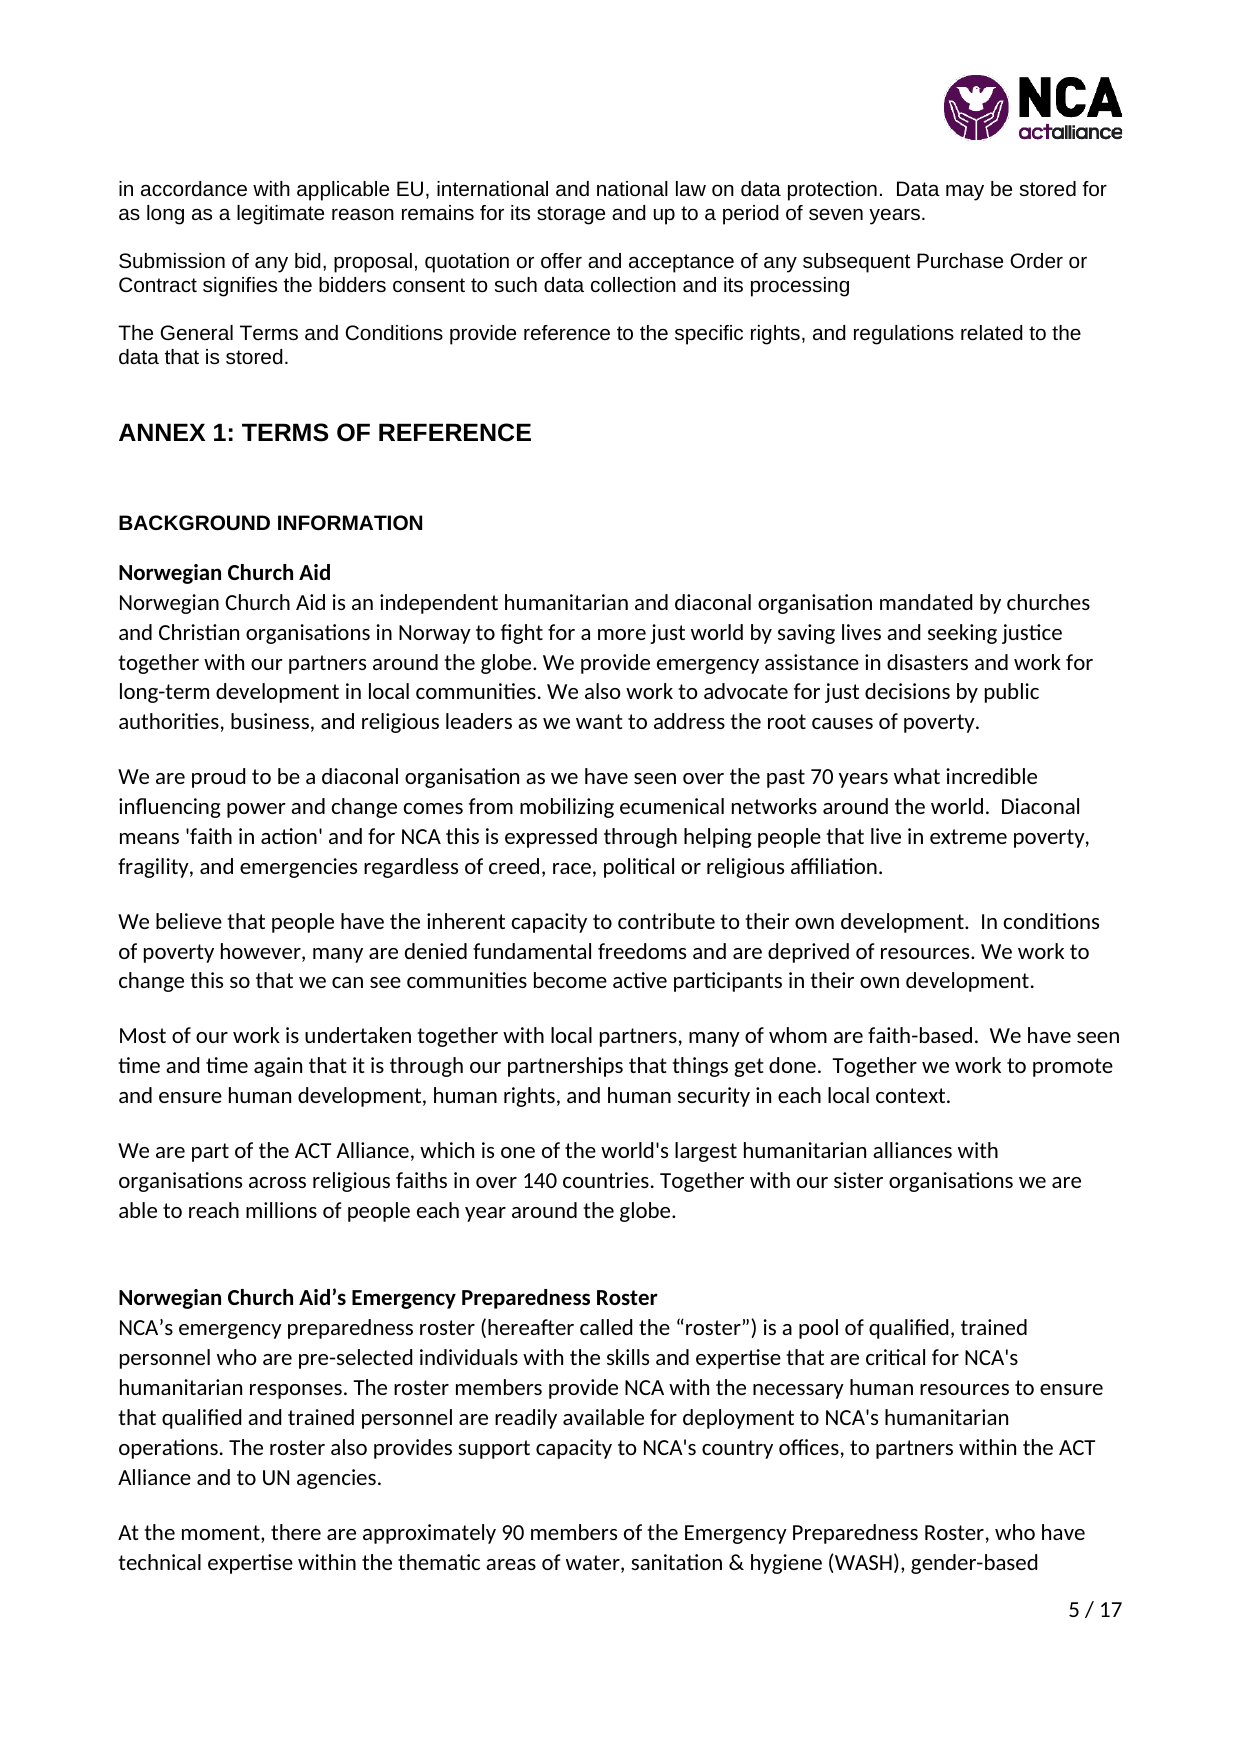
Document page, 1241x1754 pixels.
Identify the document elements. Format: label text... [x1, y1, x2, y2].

picture [942, 73, 1123, 141]
text The General Terms and Conditions provide reference to the specific rights, and regulations related to the data that is stored. [118, 321, 1122, 369]
text We are part of the ACT Alliance, which is one of the world's largest humanitarian alliances with organisations across religious faiths in over 140 countries. Together with our sister organisations we are able to reach millions of people each year around the globe. [118, 1136, 1122, 1224]
text Norwegian Church Aid’s Emergency Preparedness Roster [118, 1283, 1122, 1312]
text Norwegian Church Aid [118, 558, 1122, 586]
text Submission of any bid, proposal, quotation or offer and acceptance of any subsequent Purchase Order or Contract signifies the bidders consent to such data collection and its processing [118, 249, 1122, 297]
subtitle Annex 1: Terms of reference [118, 418, 1122, 447]
text Norwegian Church Aid is an independent humanitarian and diaconal organisation mandated by churches and Christian organisations in Norway to fight for a more just world by saving lives and seeking justice together with our partners around the globe. We provide emergency assistance in disasters and work for long-term development in local communities. We also work to advocate for just decisions by public authorities, business, and religious leaders as we want to address the root causes of poverty. [118, 588, 1122, 735]
text Most of our work is undertaken together with local partners, many of whom are faith-based. We have seen time and time again that it is through our partnerships that things get done. Together we work to promote and ensure human development, human rights, and human security in each local context. [118, 1022, 1122, 1109]
text Background information [118, 510, 1122, 534]
text We are proud to be a diaconal organisation as we have seen over the past 70 years what incredible influencing power and change comes from mobilizing ecumenical networks around the world. Diaconal means 'faith in action' and for NCA this is expressed through helping people that live in extreme poverty, fragility, and emergencies regardless of creed, race, political or religious affiliation. [118, 762, 1122, 880]
text NCA’s emergency preparedness roster (hereafter called the “roster”) is a pool of qualified, trained personnel who are pre-selected individuals with the skills and expertise that are critical for NCA's humanitarian responses. The roster members provide NCA with the necessary human resources to ensure that qualified and trained personnel are readily available for deployment to NCA's humanitarian operations. The roster also provides support capacity to NCA's country offices, to partners within the ACT Alliance and to UN agencies. [118, 1313, 1122, 1491]
text We believe that people have the inherent capacity to contribute to their own development. In conditions of poverty however, many are denied fundamental freedoms and are deprived of resources. We work to change this so that we can see communities become active participants in their own development. [118, 907, 1122, 995]
